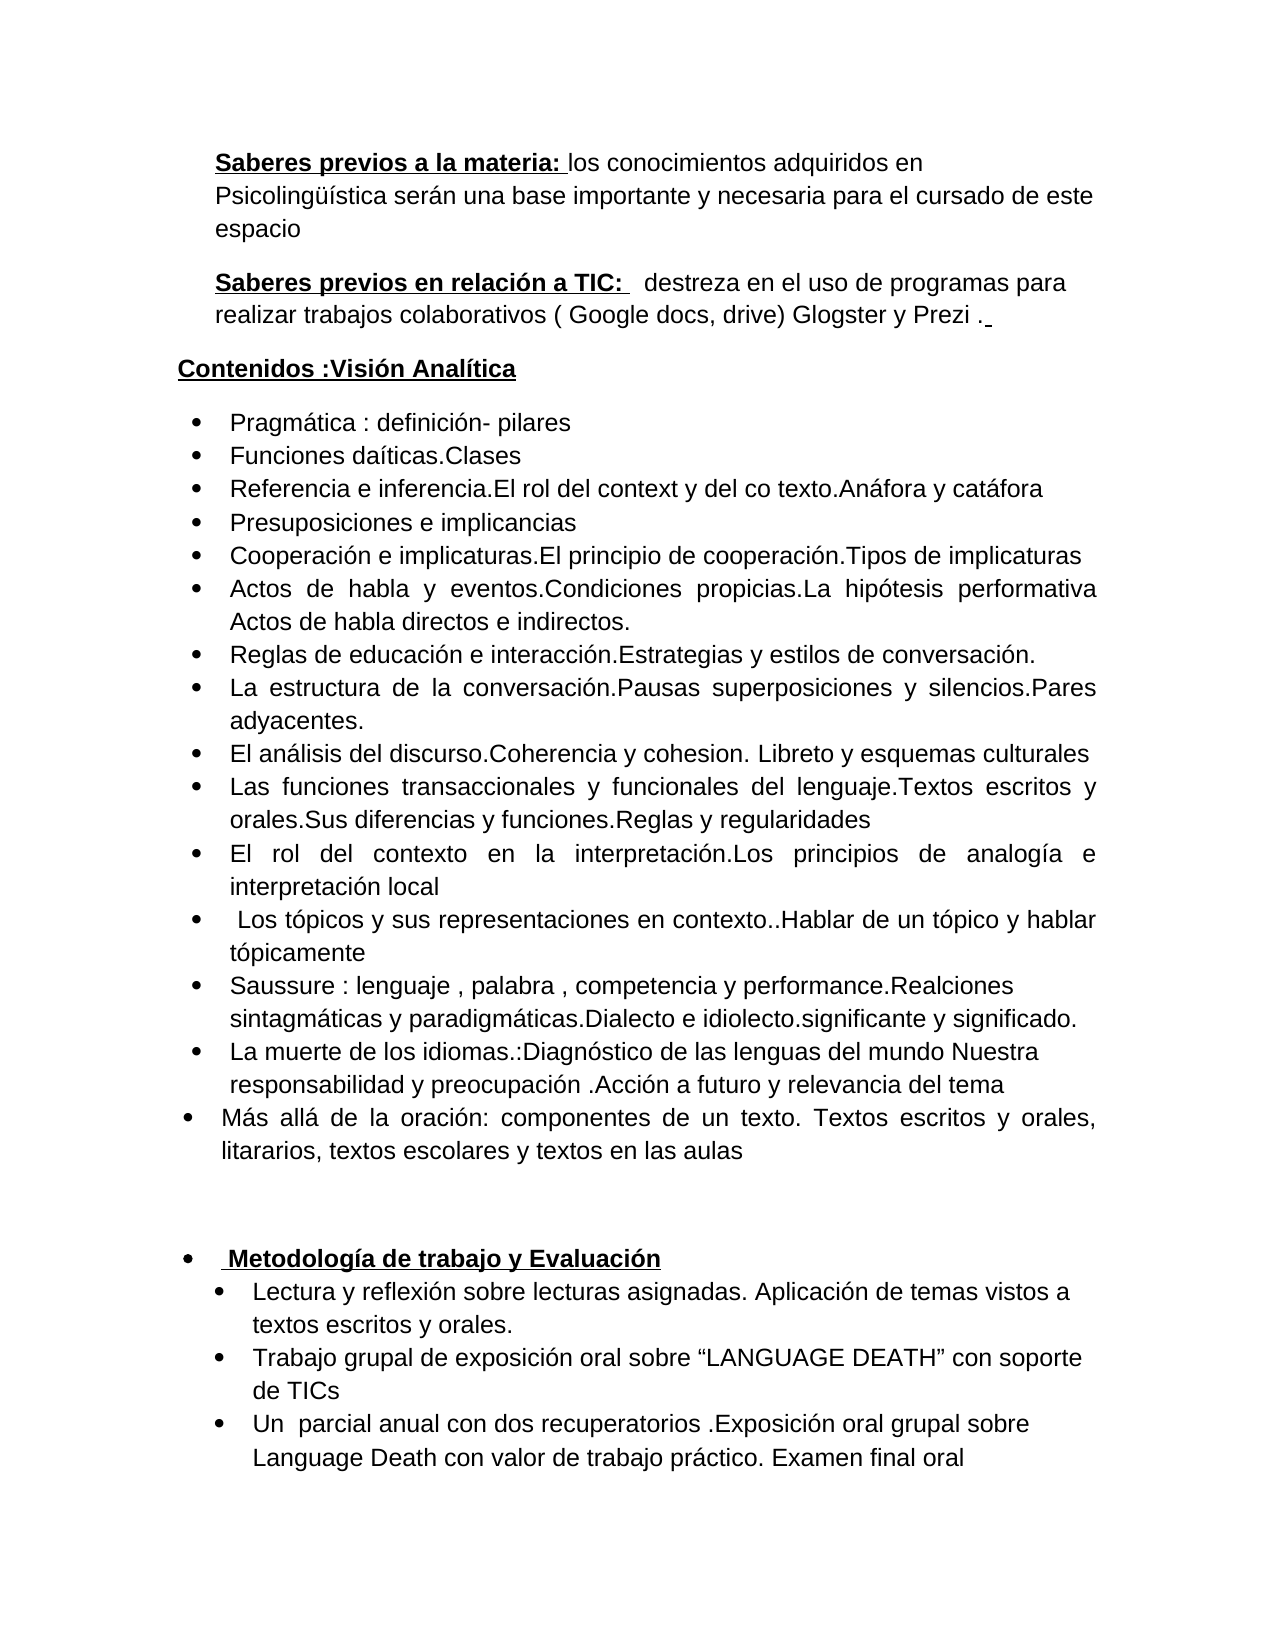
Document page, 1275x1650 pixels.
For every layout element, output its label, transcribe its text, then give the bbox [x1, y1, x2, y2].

list Trabajo grupal de exposición oral sobre “LANGUAGE DEATH” con soporte de TICs [215, 1343, 1098, 1405]
list Los tópicos y sus representaciones en contexto..Hablar de un tópico y hablar tópicamente [192, 905, 1098, 967]
list La muerte de los idiomas.:Diagnóstico de las lenguas del mundo Nuestra responsabilidad y preocupación .Acción a futuro y relevancia del tema [192, 1037, 1098, 1099]
list Actos de habla y eventos.Condiciones propicias.La hipótesis performativa Actos de habla directos e indirectos. [192, 574, 1098, 636]
list La estructura de la conversación.Pausas superposiciones y silencios.Pares adyacentes. [192, 673, 1098, 735]
text Saberes previos en relación a TIC: destreza en el uso de programas para realizar trabajos colaborativos ( Google docs, drive) Glogster y Prezi . [215, 267, 1098, 329]
list Funciones daíticas.Clases [192, 441, 1098, 470]
list Pragmática : definición- pilares [192, 408, 1098, 437]
list Más allá de la oración: componentes de un texto. Textos escritos y orales, litararios, textos escolares y textos en las aulas [183, 1103, 1098, 1165]
list Metodología de trabajo y Evaluación [183, 1244, 1098, 1273]
list Saussure : lenguaje , palabra , competencia y performance.Realciones sintagmáticas y paradigmáticas.Dialecto e idiolecto.significante y significado. [192, 971, 1098, 1033]
list El rol del contexto en la interpretación.Los principios de analogía e interpretación local [192, 838, 1098, 900]
list Lectura y reflexión sobre lecturas asignadas. Aplicación de temas vistos a textos escritos y orales. [215, 1277, 1098, 1339]
list Reglas de educación e interacción.Estrategias y estilos de conversación. [192, 640, 1098, 669]
list El análisis del discurso.Coherencia y cohesion. Libreto y esquemas culturales [192, 739, 1098, 768]
list Cooperación e implicaturas.El principio de cooperación.Tipos de implicaturas [192, 541, 1098, 569]
text Contenidos :Visión Analítica [177, 354, 1098, 383]
list Un parcial anual con dos recuperatorios .Exposición oral grupal sobre Language Death con valor de trabajo práctico. Examen final oral [215, 1409, 1098, 1471]
list Las funciones transaccionales y funcionales del lenguaje.Textos escritos y orales.Sus diferencias y funciones.Reglas y regularidades [192, 772, 1098, 834]
list Referencia e inferencia.El rol del context y del co texto.Anáfora y catáfora [192, 474, 1098, 503]
text Saberes previos a la materia: los conocimientos adquiridos en Psicolingüística serán una base importante y necesaria para el cursado de este espacio [215, 148, 1098, 242]
list Presuposiciones e implicancias [192, 508, 1098, 536]
